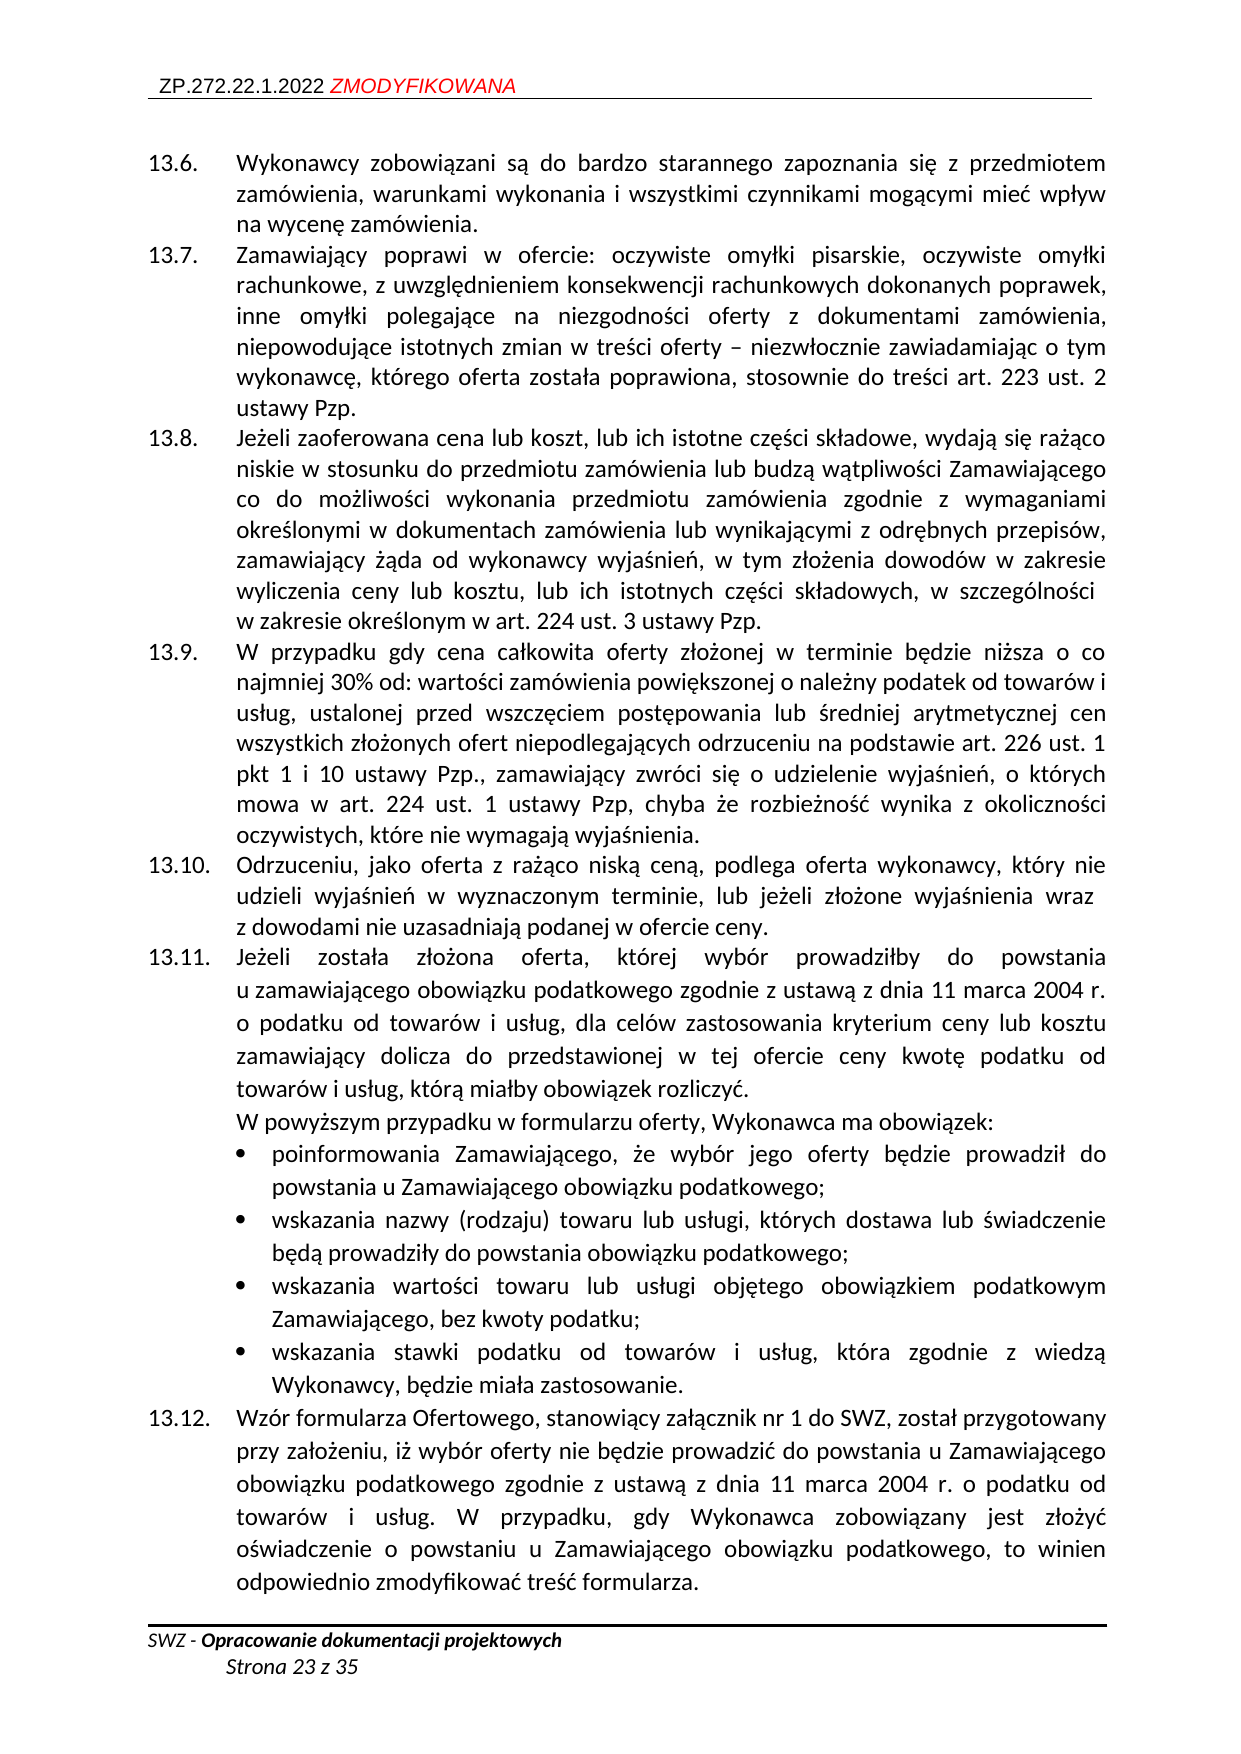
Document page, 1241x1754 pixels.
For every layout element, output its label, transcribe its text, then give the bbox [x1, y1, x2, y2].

list wskazania wartości towaru lub usługi objętego obowiązkiem podatkowym Zamawiającego, bez kwoty podatku; [236, 1270, 1107, 1334]
list Wykonawcy zobowiązani są do bardzo starannego zapoznania się z przedmiotem zamówienia, warunkami wykonania i wszystkimi czynnikami mogącymi mieć wpływ na wycenę zamówienia. [148, 148, 1107, 239]
list W przypadku gdy cena całkowita oferty złożonej w terminie będzie niższa o co najmniej 30% od: wartości zamówienia powiększonej o należny podatek od towarów i usług, ustalonej przed wszczęciem postępowania lub średniej arytmetycznej cen wszystkich złożonych ofert niepodlegających odrzuceniu na podstawie art. 226 ust. 1 pkt 1 i 10 ustawy Pzp., zamawiający zwróci się o udzielenie wyjaśnień, o których mowa w art. 224 ust. 1 ustawy Pzp, chyba że rozbieżność wynika z okoliczności oczywistych, które nie wymagają wyjaśnienia. [148, 636, 1107, 849]
list Odrzuceniu, jako oferta z rażąco niską ceną, podlega oferta wykonawcy, który nie udzieli wyjaśnień w wyznaczonym terminie, lub jeżeli złożone wyjaśnienia wraz z dowodami nie uzasadniają podanej w ofercie ceny. [148, 849, 1107, 941]
list W powyższym przypadku w formularzu oferty, Wykonawca ma obowiązek: [236, 1106, 1107, 1136]
list poinformowania Zamawiającego, że wybór jego oferty będzie prowadził do powstania u Zamawiającego obowiązku podatkowego; [236, 1139, 1107, 1202]
list Wzór formularza Ofertowego, stanowiący załącznik nr 1 do SWZ, został przygotowany przy założeniu, iż wybór oferty nie będzie prowadzić do powstania u Zamawiającego obowiązku podatkowego zgodnie z ustawą z dnia 11 marca 2004 r. o podatku od towarów i usług. W przypadku, gdy Wykonawca zobowiązany jest złożyć oświadczenie o powstaniu u Zamawiającego obowiązku podatkowego, to winien odpowiednio zmodyfikować treść formularza. [148, 1402, 1107, 1597]
list Jeżeli została złożona oferta, której wybór prowadziłby do powstania u zamawiającego obowiązku podatkowego zgodnie z ustawą z dnia 11 marca 2004 r. o podatku od towarów i usług, dla celów zastosowania kryterium ceny lub kosztu zamawiający dolicza do przedstawionej w tej ofercie ceny kwotę podatku od towarów i usług, którą miałby obowiązek rozliczyć. [148, 941, 1107, 1103]
list wskazania nazwy (rodzaju) towaru lub usługi, których dostawa lub świadczenie będą prowadziły do powstania obowiązku podatkowego; [236, 1204, 1107, 1268]
list Zamawiający poprawi w ofercie: oczywiste omyłki pisarskie, oczywiste omyłki rachunkowe, z uwzględnieniem konsekwencji rachunkowych dokonanych poprawek, inne omyłki polegające na niezgodności oferty z dokumentami zamówienia, niepowodujące istotnych zmian w treści oferty ‒ niezwłocznie zawiadamiając o tym wykonawcę, którego oferta została poprawiona, stosownie do treści art. 223 ust. 2 ustawy Pzp. [148, 239, 1107, 422]
list wskazania stawki podatku od towarów i usług, która zgodnie z wiedzą Wykonawcy, będzie miała zastosowanie. [236, 1336, 1107, 1399]
list Jeżeli zaoferowana cena lub koszt, lub ich istotne części składowe, wydają się rażąco niskie w stosunku do przedmiotu zamówienia lub budzą wątpliwości Zamawiającego co do możliwości wykonania przedmiotu zamówienia zgodnie z wymaganiami określonymi w dokumentach zamówienia lub wynikającymi z odrębnych przepisów, zamawiający żąda od wykonawcy wyjaśnień, w tym złożenia dowodów w zakresie wyliczenia ceny lub kosztu, lub ich istotnych części składowych, w szczególności w zakresie określonym w art. 224 ust. 3 ustawy Pzp. [148, 422, 1107, 636]
